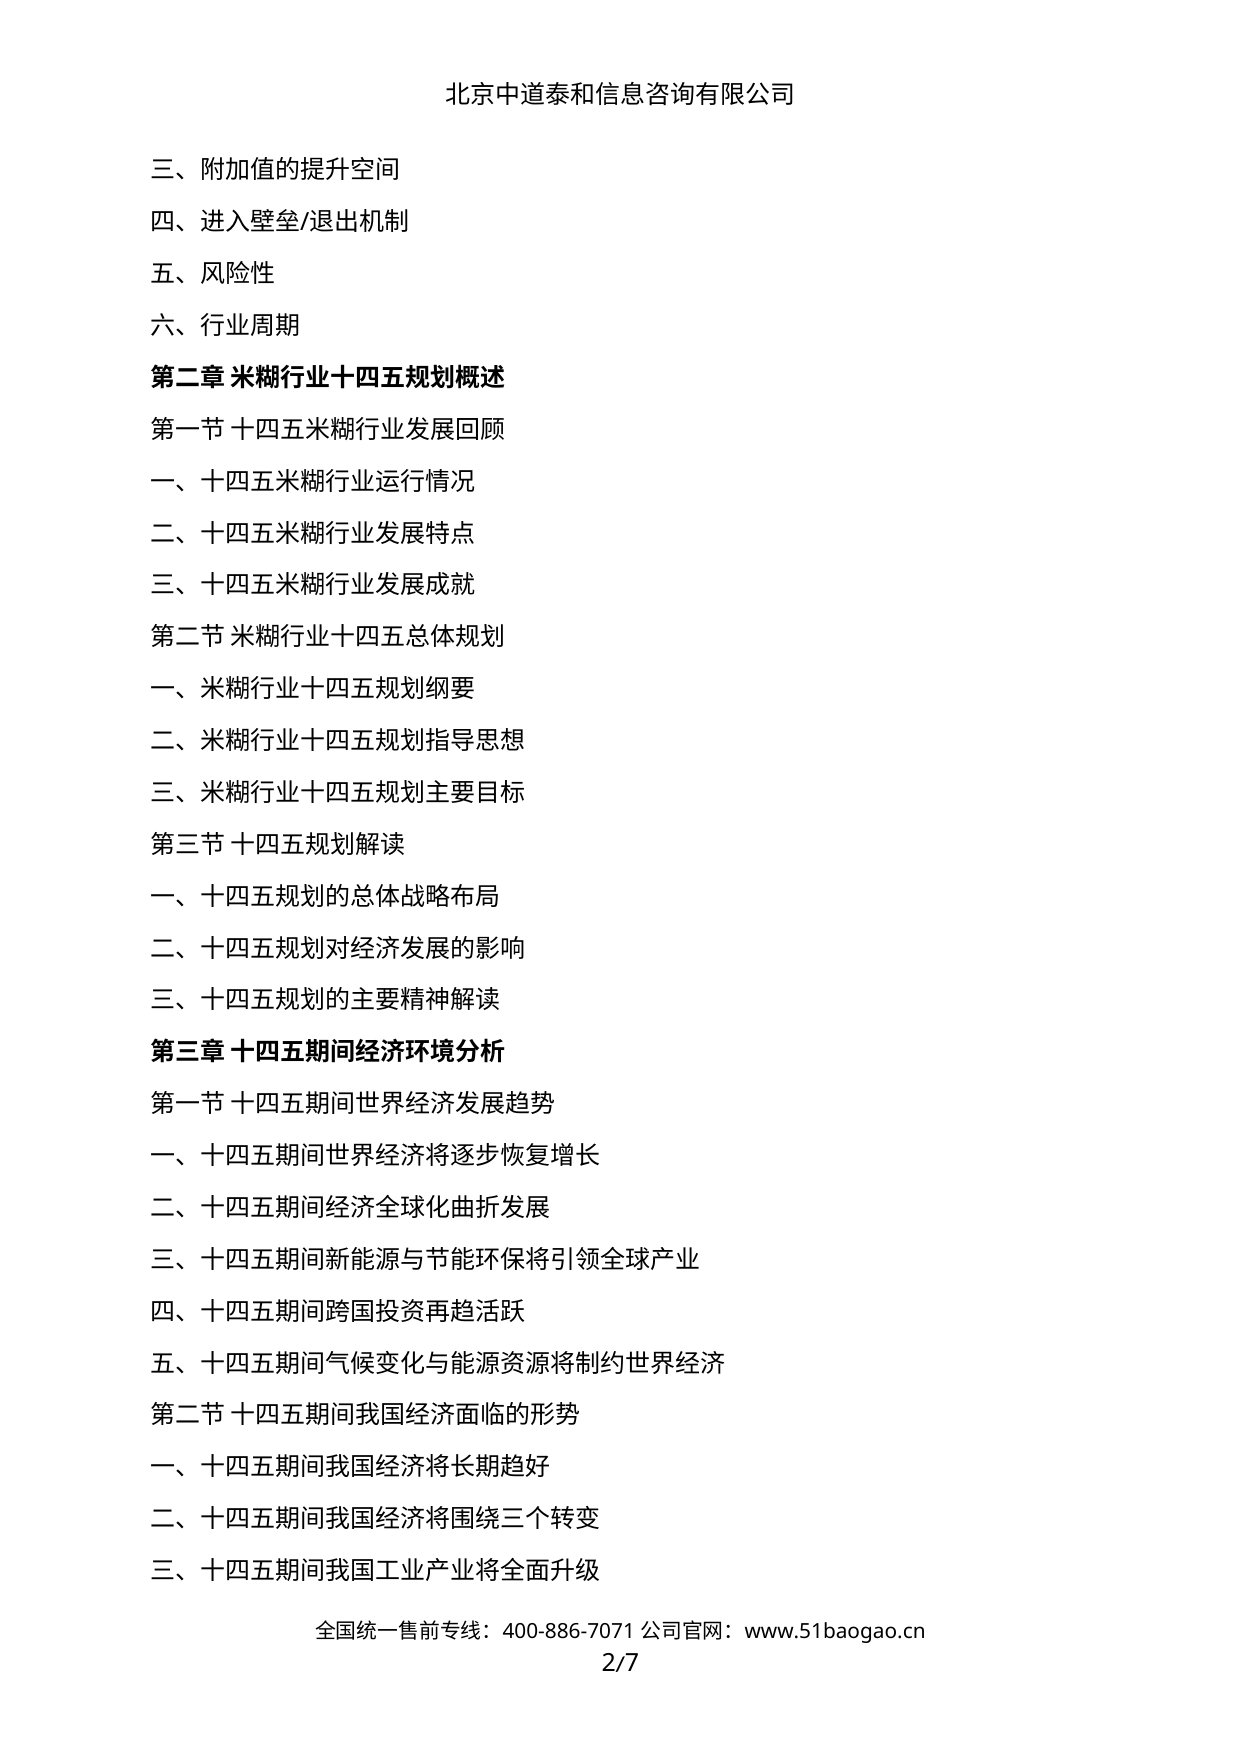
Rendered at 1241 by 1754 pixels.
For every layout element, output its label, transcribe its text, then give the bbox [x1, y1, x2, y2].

text 第三节 十四五规划解读 [150, 824, 1090, 861]
text 三、十四五规划的主要精神解读 [150, 980, 1090, 1016]
text 第三章 十四五期间经济环境分析 [150, 1032, 1090, 1068]
text 一、米糊行业十四五规划纲要 [150, 669, 1090, 705]
text 第二章 米糊行业十四五规划概述 [150, 357, 1090, 394]
text 第一节 十四五米糊行业发展回顾 [150, 409, 1090, 446]
text 四、十四五期间跨国投资再趋活跃 [150, 1291, 1090, 1327]
text 二、十四五期间我国经济将围绕三个转变 [150, 1499, 1090, 1535]
text 二、十四五期间经济全球化曲折发展 [150, 1187, 1090, 1224]
text 第二节 十四五期间我国经济面临的形势 [150, 1395, 1090, 1431]
text 三、米糊行业十四五规划主要目标 [150, 772, 1090, 809]
text 一、十四五期间世界经济将逐步恢复增长 [150, 1136, 1090, 1172]
text 六、行业周期 [150, 306, 1090, 342]
text 五、十四五期间气候变化与能源资源将制约世界经济 [150, 1343, 1090, 1379]
text 第二节 米糊行业十四五总体规划 [150, 617, 1090, 653]
text 二、米糊行业十四五规划指导思想 [150, 721, 1090, 757]
text 五、风险性 [150, 254, 1090, 290]
text 三、十四五期间新能源与节能环保将引领全球产业 [150, 1239, 1090, 1276]
text 二、十四五规划对经济发展的影响 [150, 928, 1090, 964]
text 二、十四五米糊行业发展特点 [150, 513, 1090, 549]
text 第一节 十四五期间世界经济发展趋势 [150, 1084, 1090, 1120]
text 一、十四五规划的总体战略布局 [150, 876, 1090, 912]
text 三、十四五期间我国工业产业将全面升级 [150, 1551, 1090, 1587]
text 四、进入壁垒/退出机制 [150, 202, 1090, 238]
text 三、附加值的提升空间 [150, 150, 1090, 186]
text 一、十四五期间我国经济将长期趋好 [150, 1447, 1090, 1483]
text 一、十四五米糊行业运行情况 [150, 461, 1090, 497]
text 三、十四五米糊行业发展成就 [150, 565, 1090, 601]
